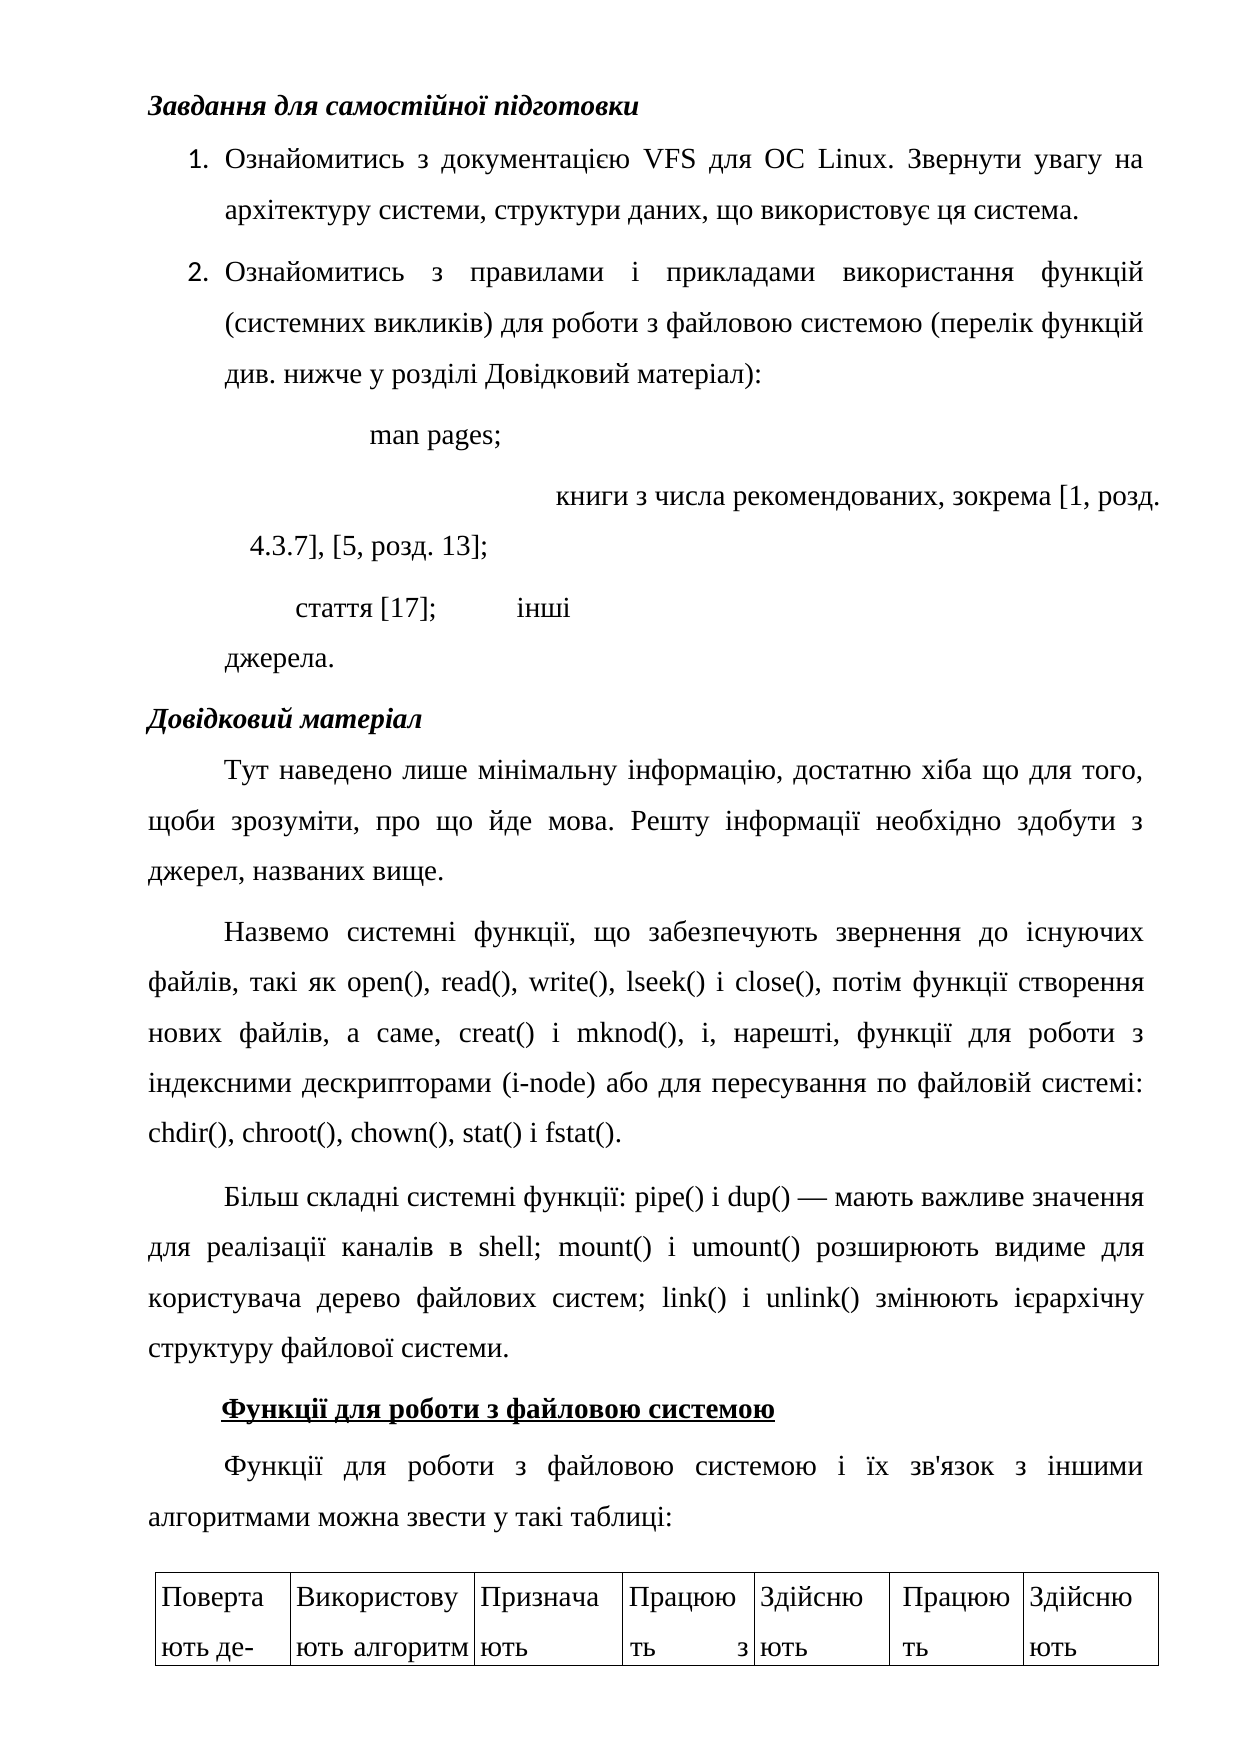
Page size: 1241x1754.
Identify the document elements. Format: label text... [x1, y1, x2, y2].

text  стаття [17];  інші джерела. [224, 590, 583, 673]
list Ознайомитись з документацією VFS для ОС Linux. Звернути увагу на архітектуру системи, структури даних, що використовує ця система. [187, 140, 1144, 226]
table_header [475, 1573, 622, 1665]
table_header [291, 1573, 474, 1665]
text Тут наведено лише мінімальну інформацію, достатню хіба що для того, щоби зрозуміти, про що йде мова. Решту інформації необхідно здобути з джерел, названих вище. [148, 752, 1144, 886]
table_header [890, 1573, 1023, 1665]
subtitle Завдання для самостійної підготовки [148, 88, 1152, 122]
subtitle Довідковий матеріал [148, 701, 1152, 735]
text Назвемо системні функції, що забезпечують звернення до існуючих файлів, такі як open(), read(), write(), lseek() і close(), потім функції створення нових файлів, а саме, creat() і mknod(), і, нарешті, функції для роботи з індексними дескрипторами (i-node) або для пересування по файловій системі: chdir(), chroot(), chown(), stat() і fstat(). [148, 914, 1144, 1149]
subtitle Функції для роботи з файловою системою [221, 1391, 1152, 1425]
text  man pages; [148, 417, 1152, 451]
text 4.3.7], [5, розд. 13]; [249, 528, 1144, 562]
text Більш складні системні функції: pipe() і dup() — мають важливе значення для реалізації каналів в shell; mount() і umount() розширюють видиме для користувача дерево файлових систем; link() і unlink() змінюють ієрархічну структуру файлової системи. [148, 1179, 1144, 1364]
list Ознайомитись з правилами і прикладами використання функцій (системних викликів) для роботи з файловою системою (перелік функцій див. нижче у розділі Довідковий матеріал): [187, 253, 1144, 389]
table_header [156, 1573, 290, 1665]
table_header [755, 1573, 889, 1665]
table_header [1024, 1573, 1158, 1665]
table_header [623, 1573, 754, 1665]
text Функції для роботи з файловою системою і їх зв'язок з іншими алгоритмами можна звести у такі таблиці: [148, 1448, 1144, 1532]
text  книги з числа рекомендованих, зокрема [1, розд. [148, 478, 1152, 512]
